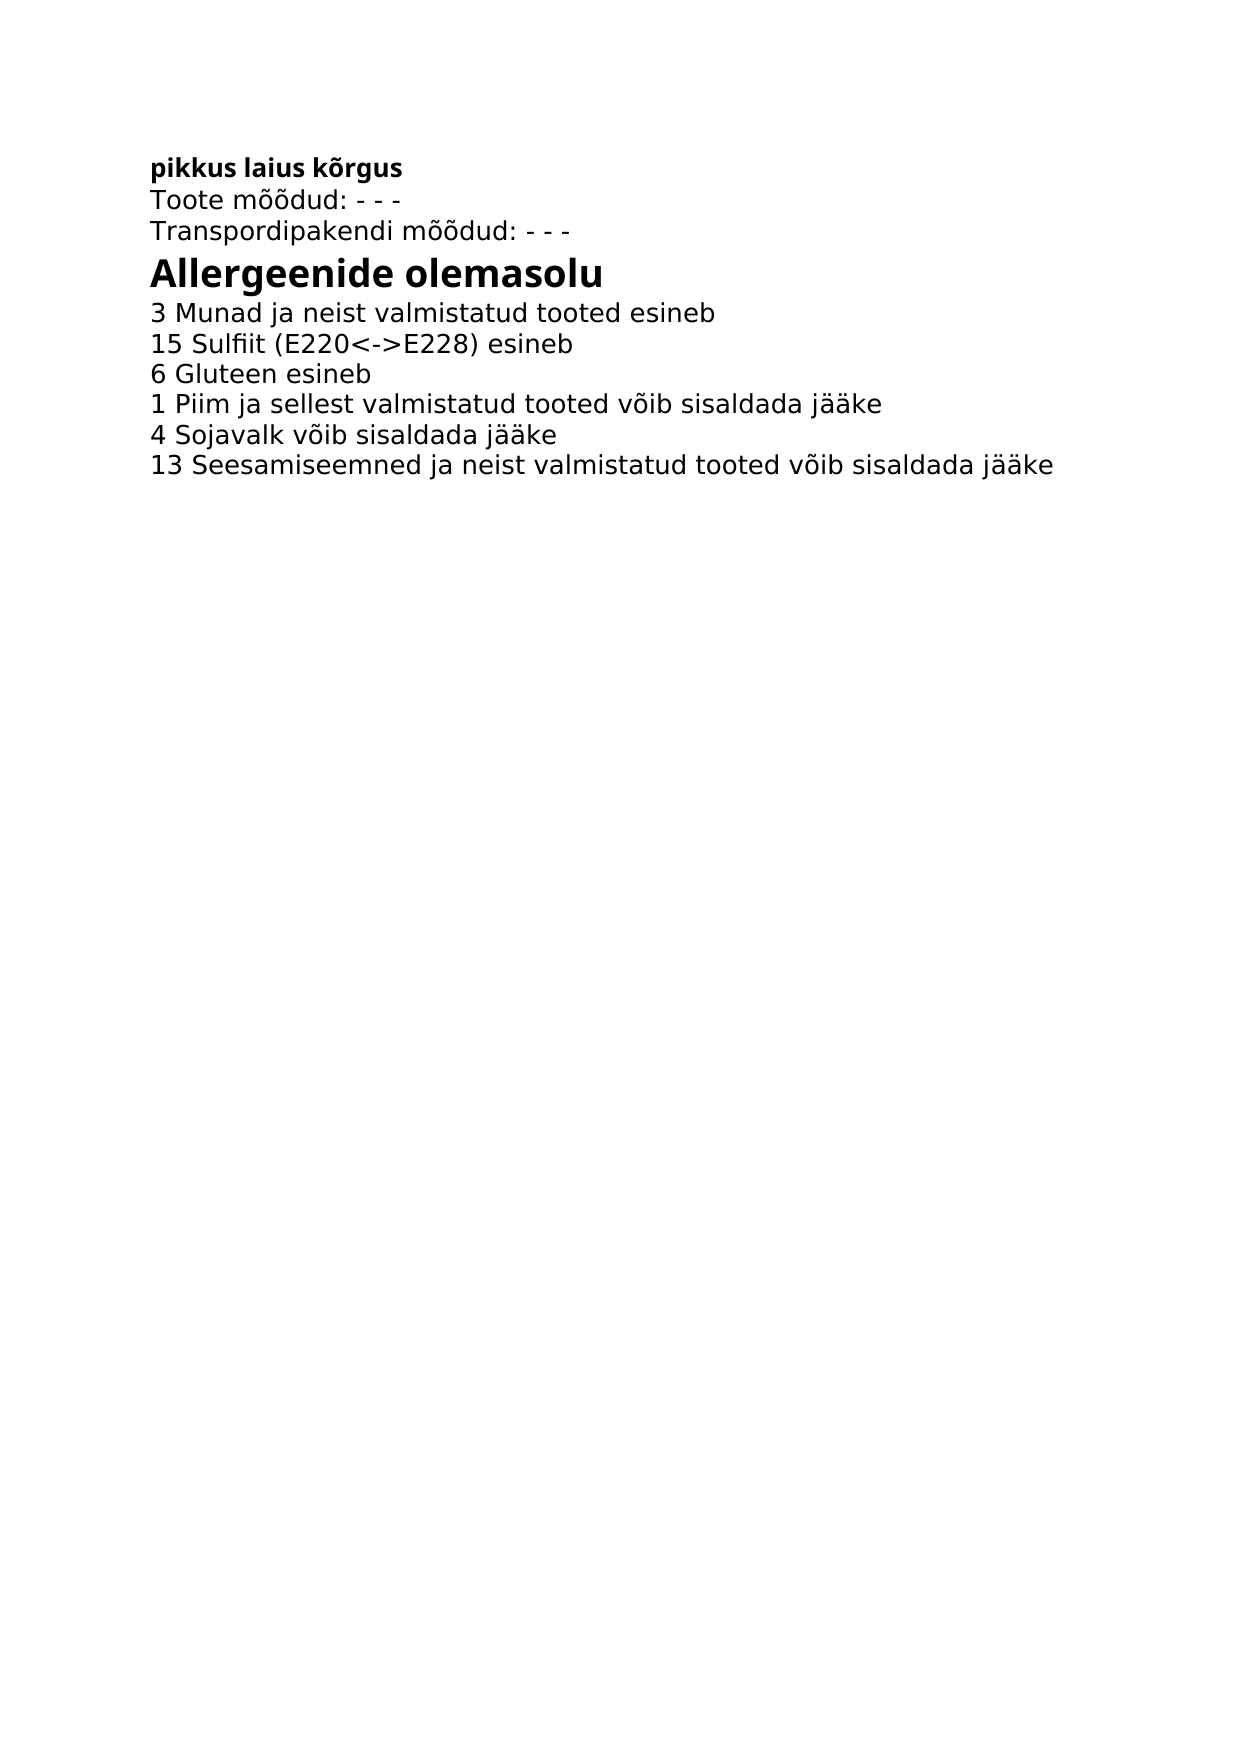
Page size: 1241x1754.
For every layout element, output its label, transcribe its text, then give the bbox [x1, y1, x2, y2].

text Allergeenide olemasolu [150, 246, 1090, 299]
text 6 Gluteen esineb [150, 359, 1090, 389]
text Transpordipakendi mõõdud: - - - [150, 216, 1090, 246]
text 15 Sulfiit (E220<->E228) esineb [150, 329, 1090, 359]
text pikkus laius kõrgus [150, 150, 1090, 186]
text 4 Sojavalk võib sisaldada jääke [150, 420, 1090, 450]
text 1 Piim ja sellest valmistatud tooted võib sisaldada jääke [150, 389, 1090, 420]
text 3 Munad ja neist valmistatud tooted esineb [150, 299, 1090, 329]
text Toote mõõdud: - - - [150, 186, 1090, 216]
text 13 Seesamiseemned ja neist valmistatud tooted võib sisaldada jääke [150, 450, 1090, 481]
